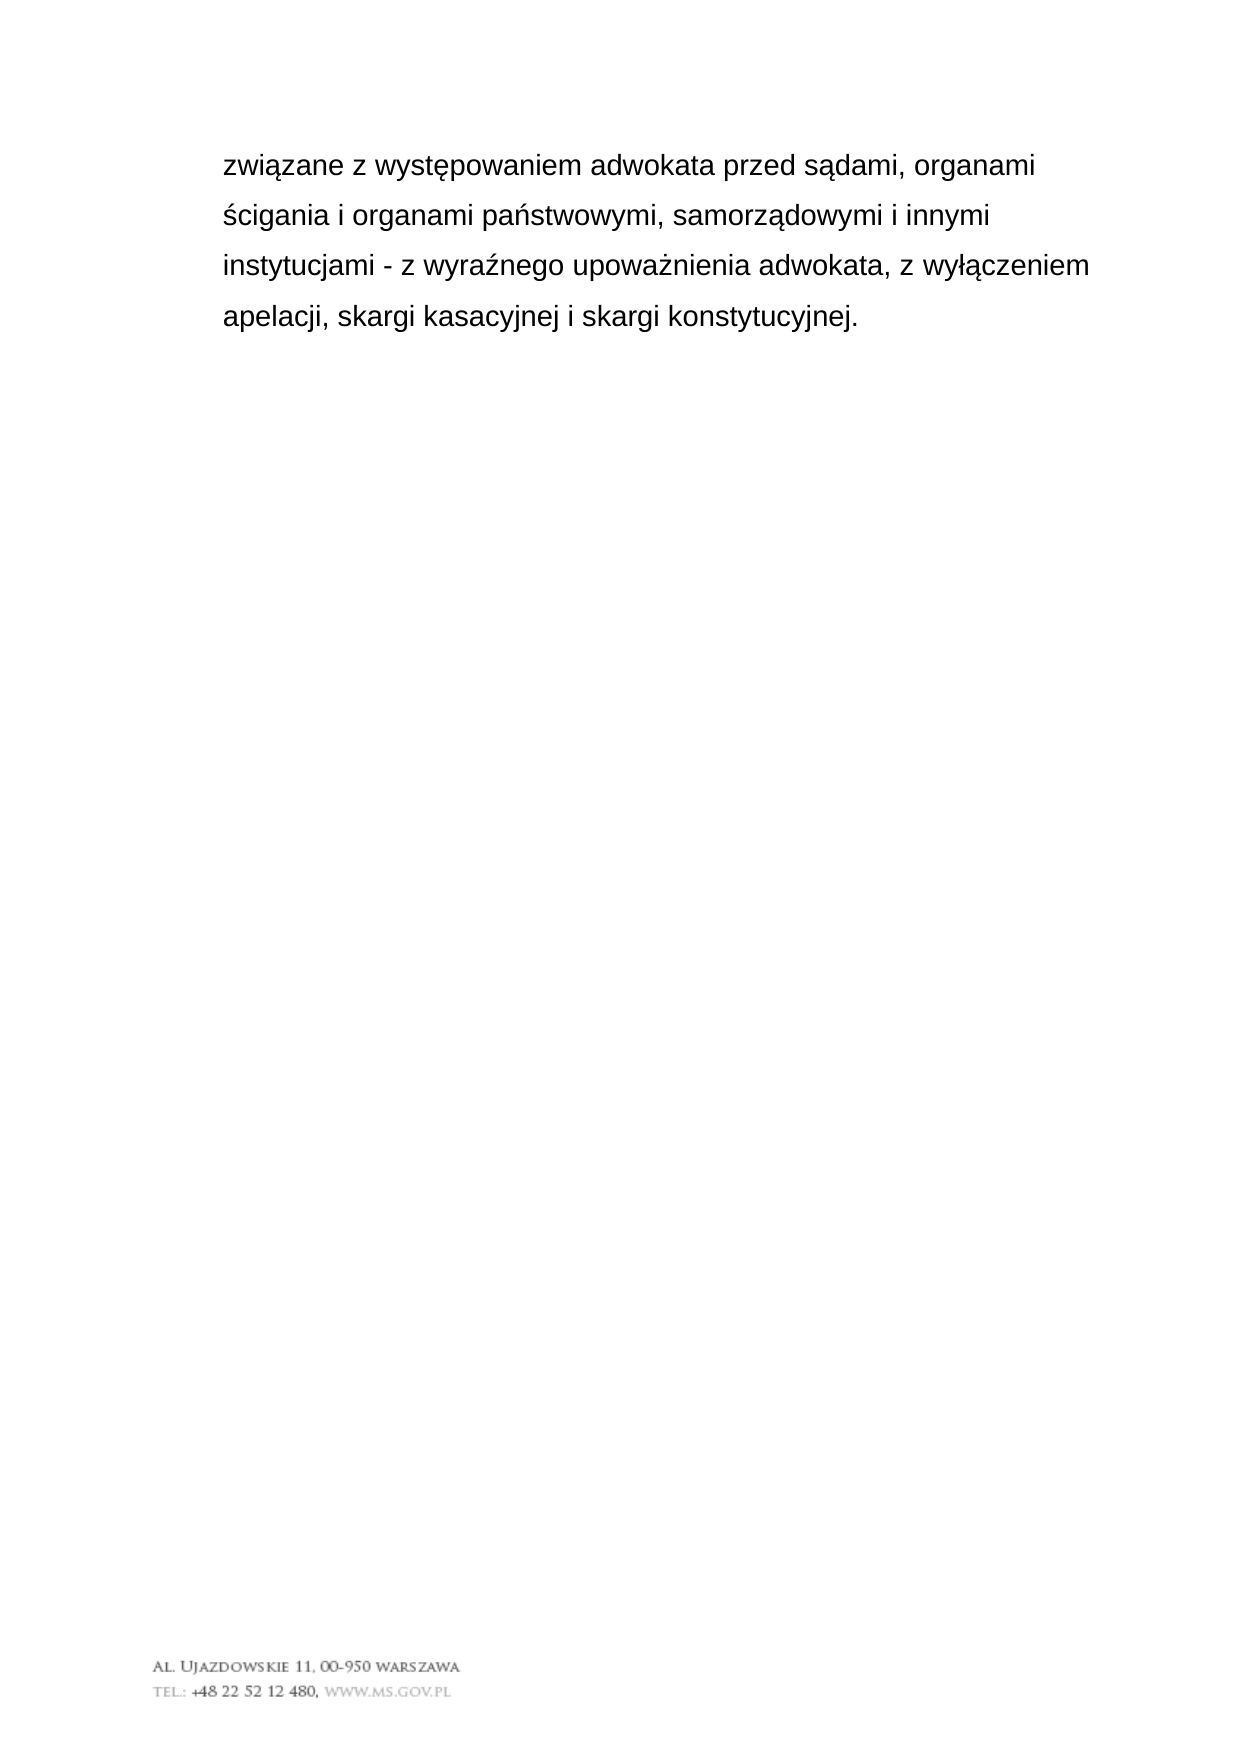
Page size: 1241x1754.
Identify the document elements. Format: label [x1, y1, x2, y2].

picture [147, 1650, 470, 1712]
list [185, 148, 1093, 332]
